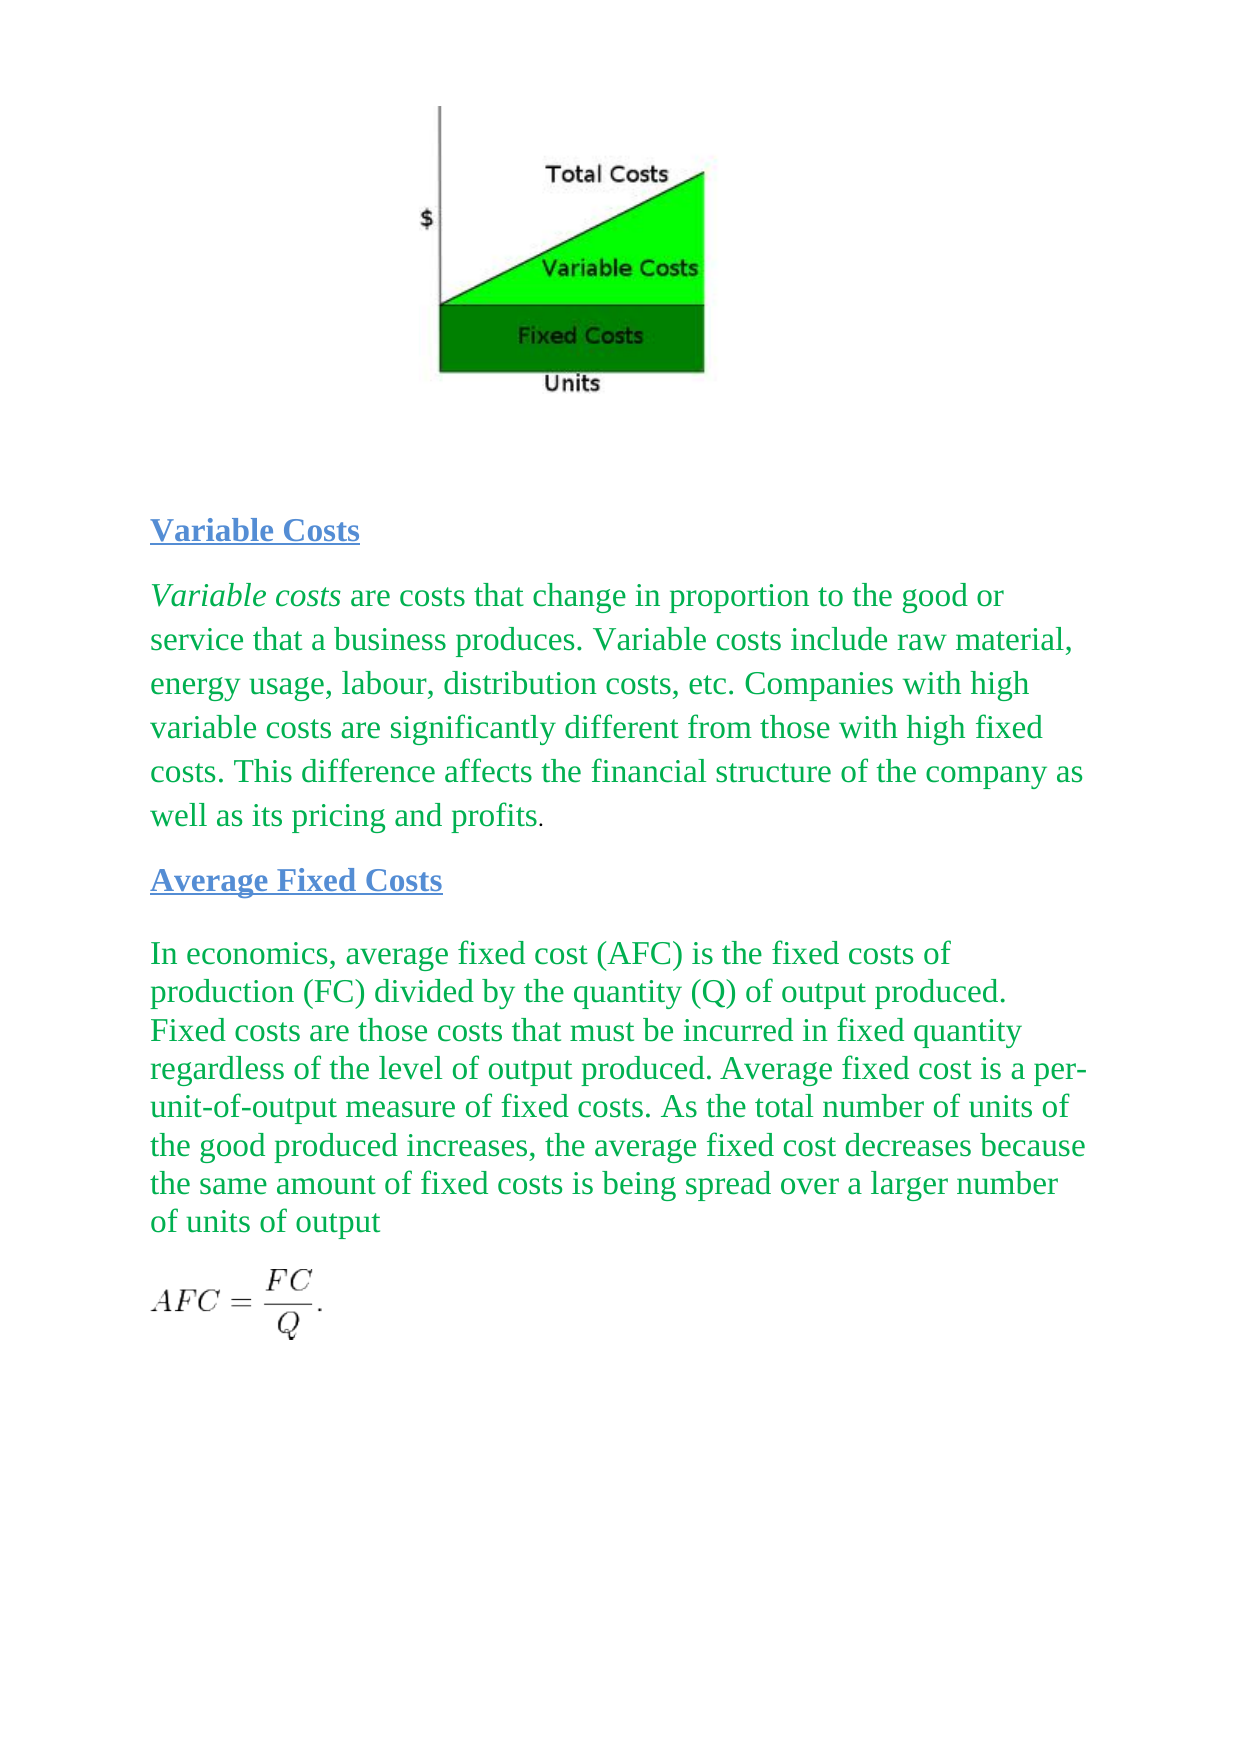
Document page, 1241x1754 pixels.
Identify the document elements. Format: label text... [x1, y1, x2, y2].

picture [418, 106, 770, 394]
text Variable costs are costs that change in proportion to the good or service that a business produces. Variable costs include raw material, energy usage, labour, distribution costs, etc. Companies with high variable costs are significantly different from those with high fixed costs. This difference affects the financial structure of the company as well as its pricing and profits. [150, 575, 1090, 834]
text In economics, average fixed cost (AFC) is the fixed costs of production (FC) divided by the quantity (Q) of output produced. Fixed costs are those costs that must be incurred in fixed quantity regardless of the level of output produced. Average fixed cost is a per-unit-of-output measure of fixed costs. As the total number of units of the good produced increases, the average fixed cost decreases because the same amount of fixed costs is being spread over a larger number of units of output [150, 933, 1090, 1240]
text Variable Costs [150, 510, 1090, 548]
picture [150, 1269, 322, 1340]
text Average Fixed Costs [150, 860, 1090, 898]
